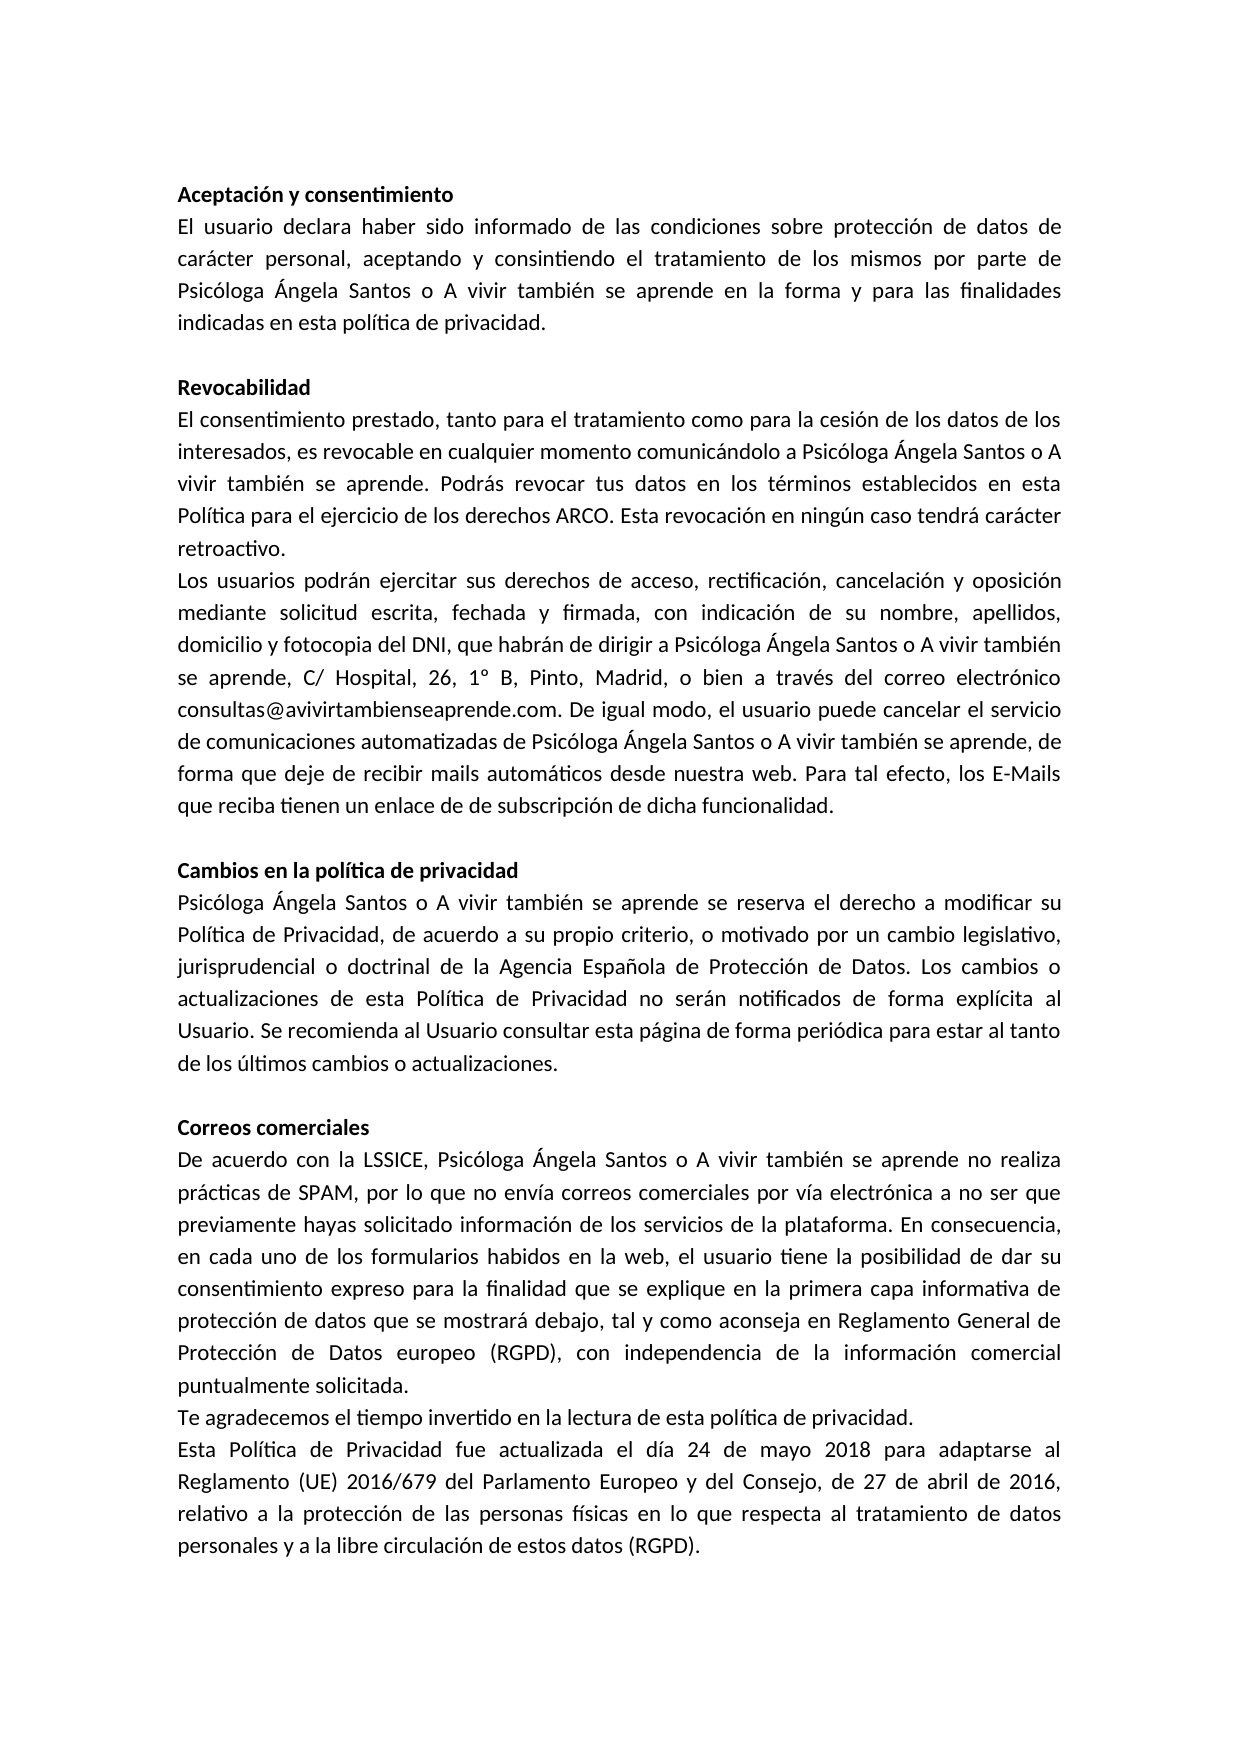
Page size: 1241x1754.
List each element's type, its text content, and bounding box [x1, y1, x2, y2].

text Cambios en la política de privacidad [177, 856, 1063, 884]
text Aceptación y consentimiento [177, 180, 1063, 208]
text El consentimiento prestado, tanto para el tratamiento como para la cesión de los datos de los interesados, es revocable en cualquier momento comunicándolo a Psicóloga Ángela Santos o A vivir también se aprende. Podrás revocar tus datos en los términos establecidos en esta Política para el ejercicio de los derechos ARCO. Esta revocación en ningún caso tendrá carácter retroactivo. [177, 405, 1063, 562]
text Te agradecemos el tiempo invertido en la lectura de esta política de privacidad. [177, 1403, 1063, 1431]
text El usuario declara haber sido informado de las condiciones sobre protección de datos de carácter personal, aceptando y consintiendo el tratamiento de los mismos por parte de Psicóloga Ángela Santos o A vivir también se aprende en la forma y para las finalidades indicadas en esta política de privacidad. [177, 212, 1063, 337]
text De acuerdo con la LSSICE, Psicóloga Ángela Santos o A vivir también se aprende no realiza prácticas de SPAM, por lo que no envía correos comerciales por vía electrónica a no ser que previamente hayas solicitado información de los servicios de la plataforma. En consecuencia, en cada uno de los formularios habidos en la web, el usuario tiene la posibilidad de dar su consentimiento expreso para la finalidad que se explique en la primera capa informativa de protección de datos que se mostrará debajo, tal y como aconseja en Reglamento General de Protección de Datos europeo (RGPD), con independencia de la información comercial puntualmente solicitada. [177, 1145, 1063, 1399]
text Psicóloga Ángela Santos o A vivir también se aprende se reserva el derecho a modificar su Política de Privacidad, de acuerdo a su propio criterio, o motivado por un cambio legislativo, jurisprudencial o doctrinal de la Agencia Española de Protección de Datos. Los cambios o actualizaciones de esta Política de Privacidad no serán notificados de forma explícita al Usuario. Se recomienda al Usuario consultar esta página de forma periódica para estar al tanto de los últimos cambios o actualizaciones. [177, 888, 1063, 1077]
text Esta Política de Privacidad fue actualizada el día 24 de mayo 2018 para adaptarse al Reglamento (UE) 2016/679 del Parlamento Europeo y del Consejo, de 27 de abril de 2016, relativo a la protección de las personas físicas en lo que respecta al tratamiento de datos personales y a la libre circulación de estos datos (RGPD). [177, 1435, 1063, 1560]
text Los usuarios podrán ejercitar sus derechos de acceso, rectificación, cancelación y oposición mediante solicitud escrita, fechada y firmada, con indicación de su nombre, apellidos, domicilio y fotocopia del DNI, que habrán de dirigir a Psicóloga Ángela Santos o A vivir también se aprende, C/ Hospital, 26, 1º B, Pinto, Madrid, o bien a través del correo electrónico consultas@avivirtambienseaprende.com. De igual modo, el usuario puede cancelar el servicio de comunicaciones automatizadas de Psicóloga Ángela Santos o A vivir también se aprende, de forma que deje de recibir mails automáticos desde nuestra web. Para tal efecto, los E-Mails que reciba tienen un enlace de de subscripción de dicha funcionalidad. [177, 566, 1063, 819]
text Revocabilidad [177, 373, 1063, 401]
text Correos comerciales [177, 1113, 1063, 1141]
